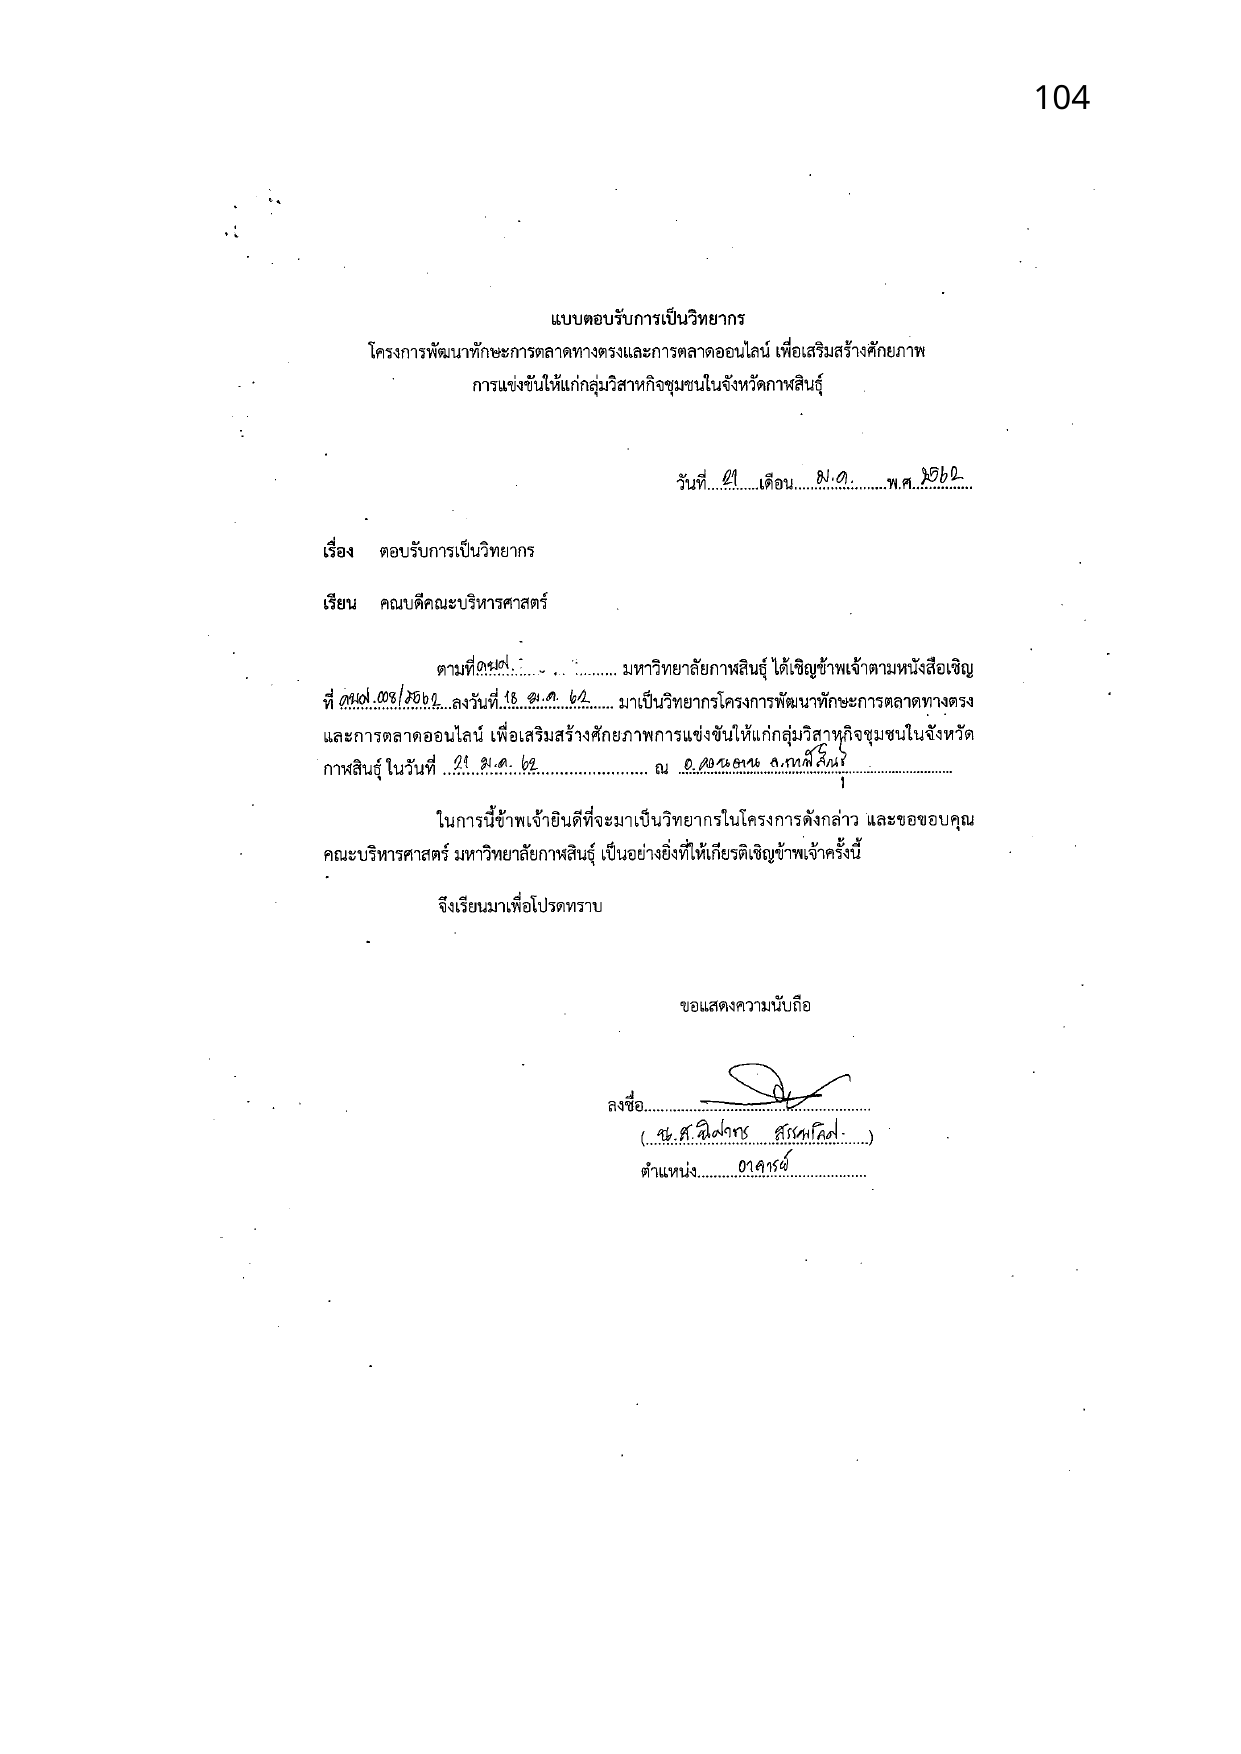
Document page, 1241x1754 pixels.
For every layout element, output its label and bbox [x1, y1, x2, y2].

picture [187, 150, 1128, 1480]
